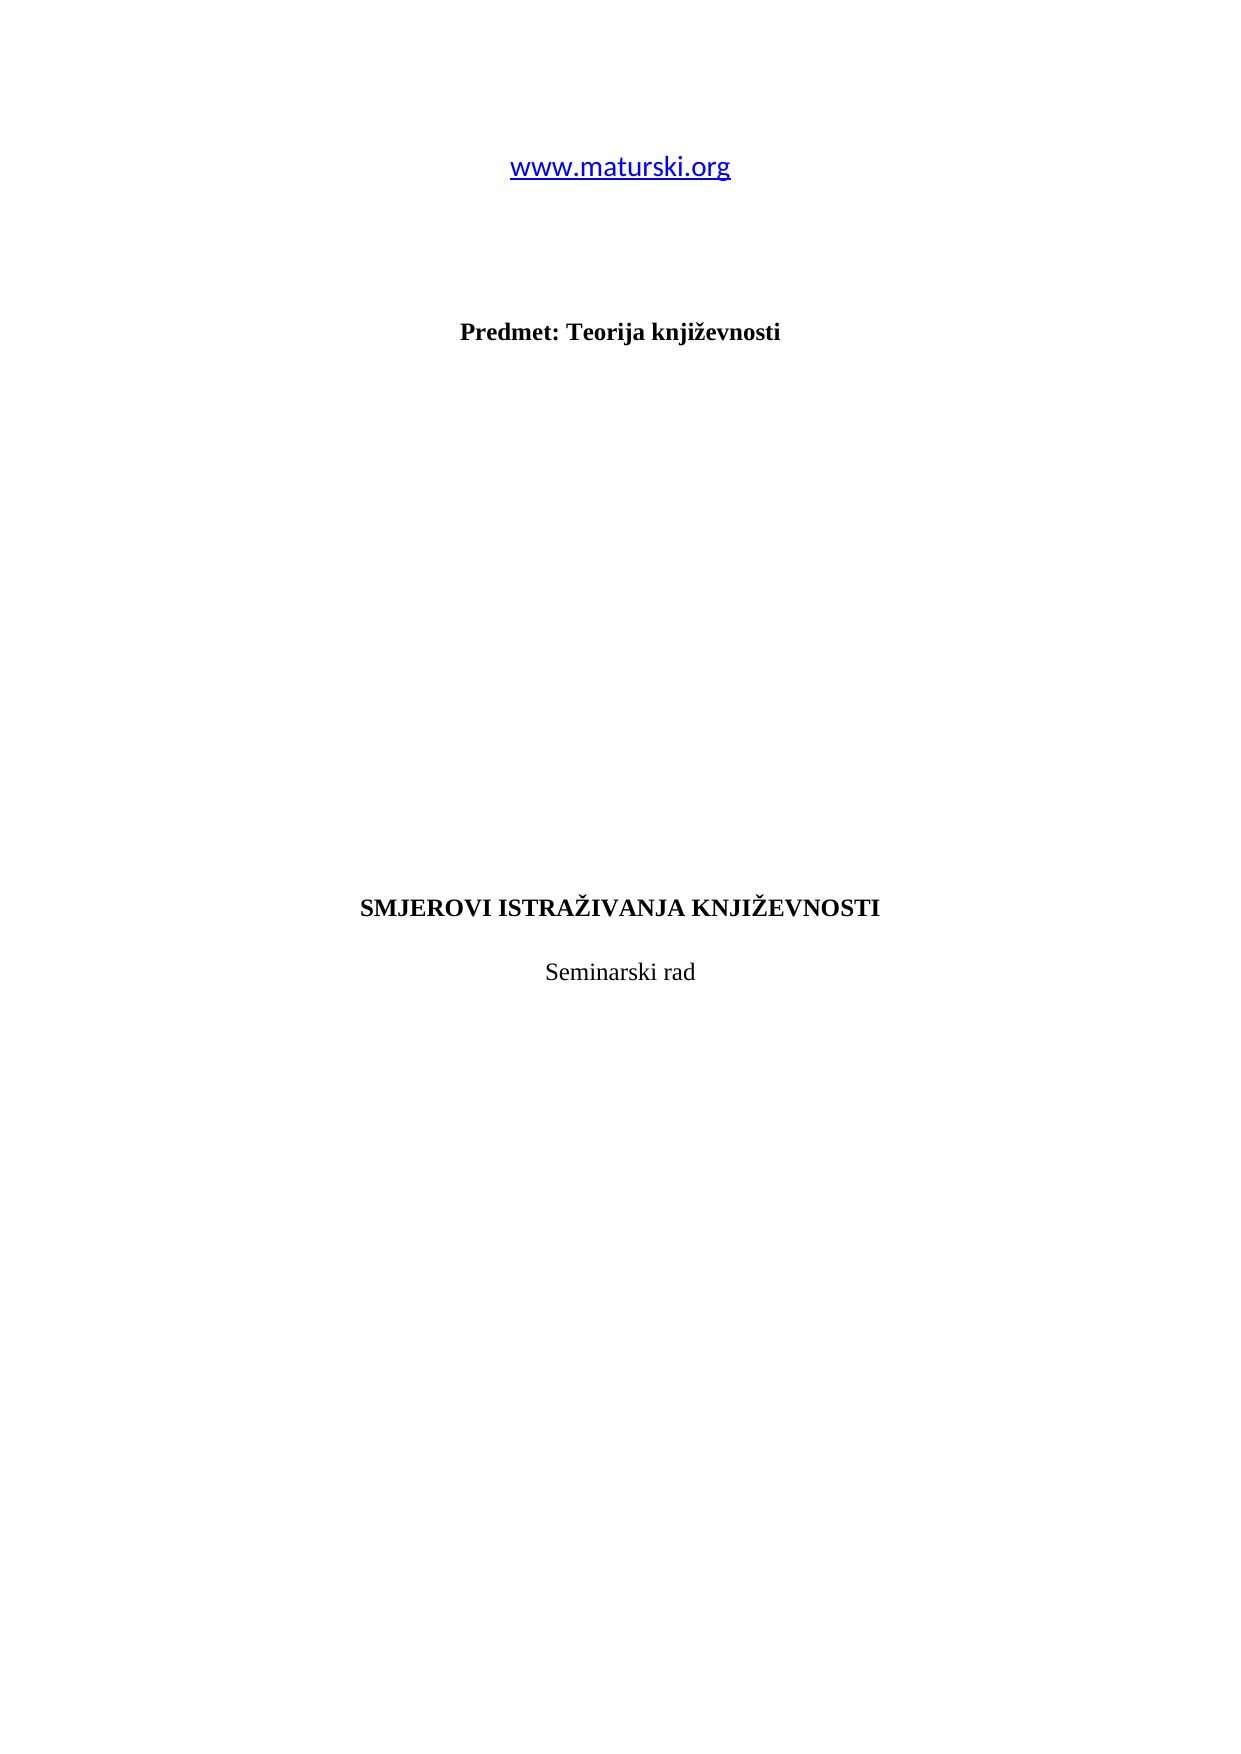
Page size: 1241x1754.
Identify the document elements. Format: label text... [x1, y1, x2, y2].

text Predmet: Teorija književnosti [148, 317, 1093, 346]
text SMJEROVI ISTRAŽIVANJA KNJIŽEVNOSTI [148, 893, 1093, 921]
text Seminarski rad [148, 957, 1093, 985]
text www.maturski.org [148, 148, 1093, 183]
